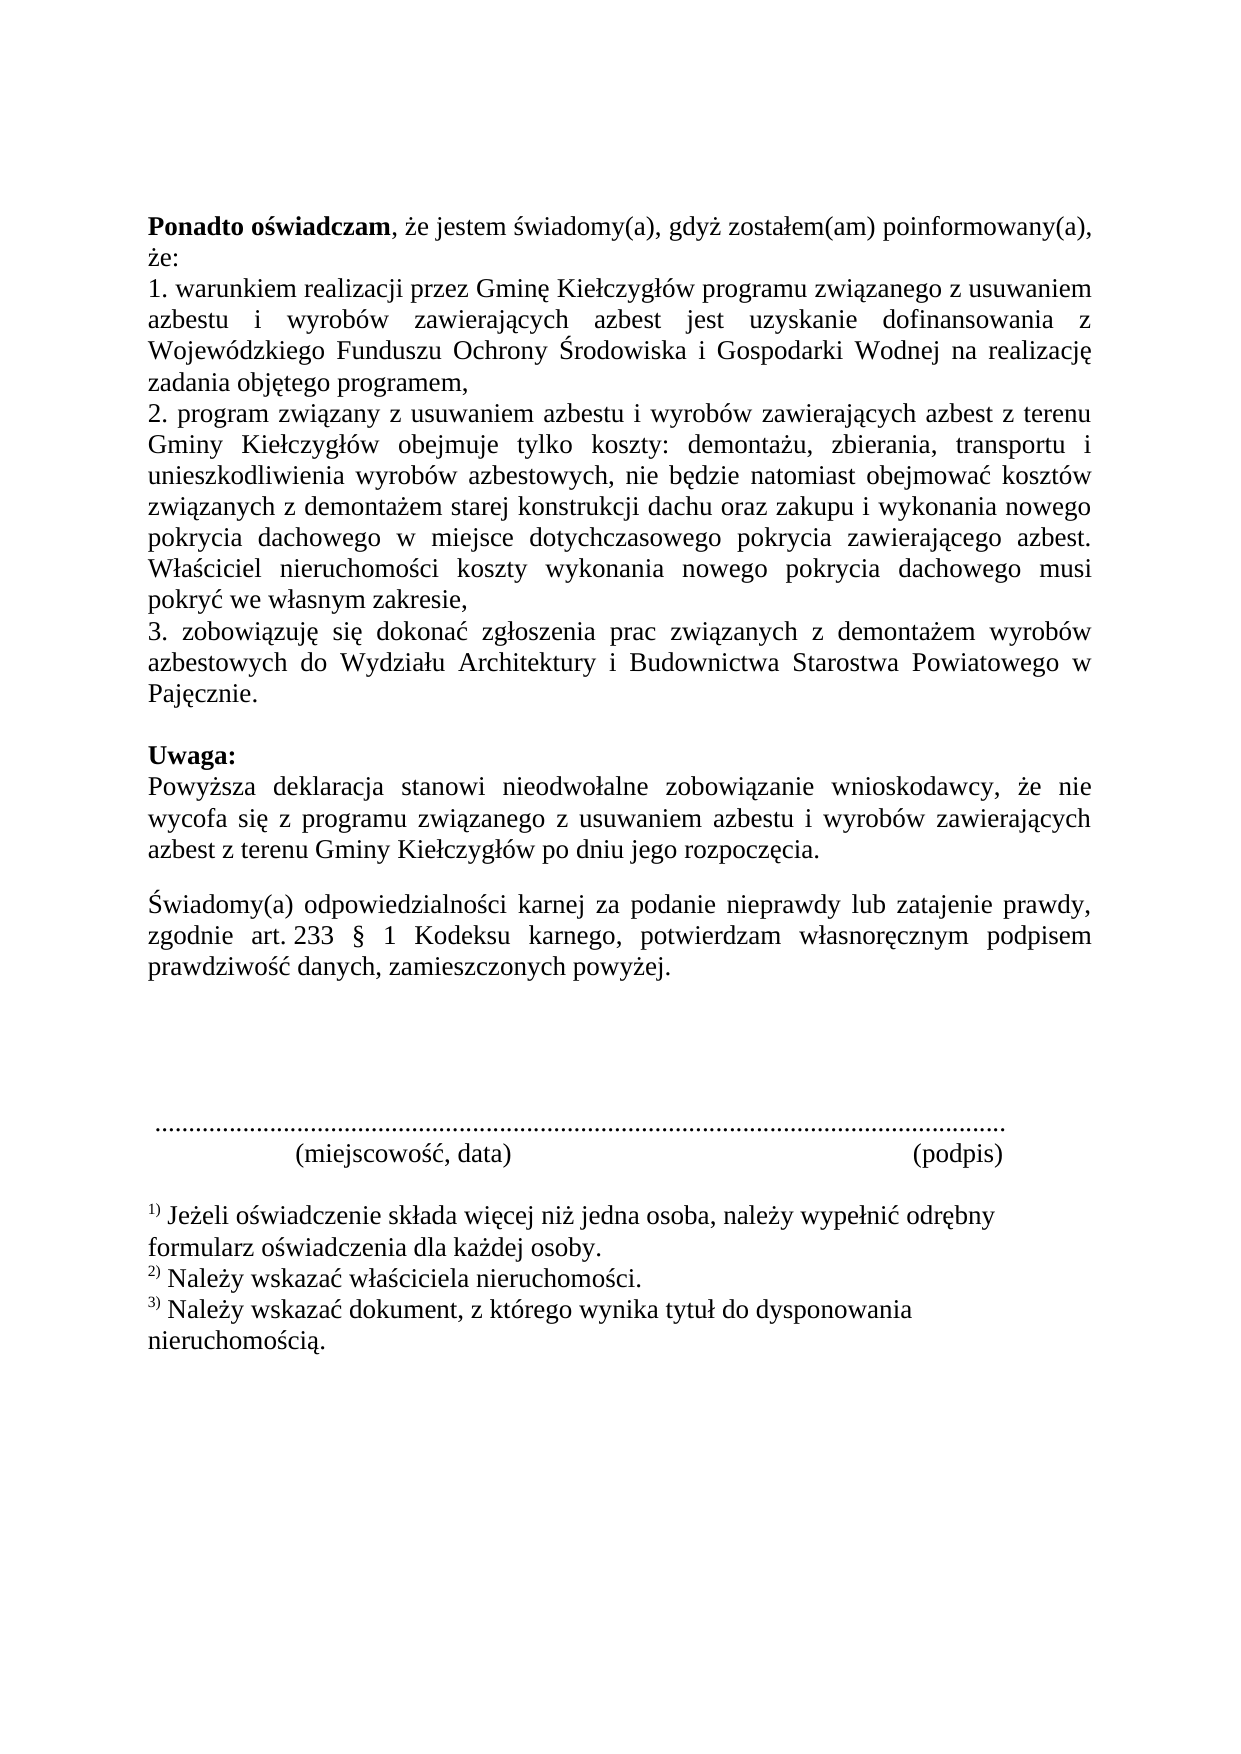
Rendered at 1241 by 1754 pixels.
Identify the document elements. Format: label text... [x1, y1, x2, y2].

text Ponadto oświadczam, że jestem świadomy(a), gdyż zostałem(am) poinformowany(a), że: [148, 210, 1093, 272]
text Uwaga: [148, 739, 1093, 771]
text Powyższa deklaracja stanowi nieodwołalne zobowiązanie wnioskodawcy, że nie wycofa się z programu związanego z usuwaniem azbestu i wyrobów zawierających azbest z terenu Gminy Kiełczygłów po dniu jego rozpoczęcia. [148, 771, 1093, 864]
text 2) Należy wskazać właściciela nieruchomości. [148, 1262, 1093, 1293]
text 1) Jeżeli oświadczenie składa więcej niż jedna osoba, należy wypełnić odrębny formularz oświadczenia dla każdej osoby. [148, 1199, 1093, 1262]
text 1. warunkiem realizacji przez Gminę Kiełczygłów programu związanego z usuwaniem azbestu i wyrobów zawierających azbest jest uzyskanie dofinansowania z Wojewódzkiego Funduszu Ochrony Środowiska i Gospodarki Wodnej na realizację zadania objętego programem, [148, 272, 1093, 397]
text Świadomy(a) odpowiedzialności karnej za podanie nieprawdy lub zatajenie prawdy, zgodnie art. 233 § 1 Kodeksu karnego, potwierdzam własnoręcznym podpisem prawdziwość danych, zamieszczonych powyżej. [148, 888, 1093, 981]
text 2. program związany z usuwaniem azbestu i wyrobów zawierających azbest z terenu Gminy Kiełczygłów obejmuje tylko koszty: demontażu, zbierania, transportu i unieszkodliwienia wyrobów azbestowych, nie będzie natomiast obejmować kosztów związanych z demontażem starej konstrukcji dachu oraz zakupu i wykonania nowego pokrycia dachowego w miejsce dotychczasowego pokrycia zawierającego azbest. Właściciel nieruchomości koszty wykonania nowego pokrycia dachowego musi pokryć we własnym zakresie, [148, 397, 1093, 615]
text .............................................................................................................................. [148, 1106, 1093, 1137]
text (miejscowość, data) (podpis) [221, 1137, 1093, 1168]
text 3) Należy wskazać dokument, z którego wynika tytuł do dysponowania nieruchomością. [148, 1293, 1093, 1355]
text 3. zobowiązuję się dokonać zgłoszenia prac związanych z demontażem wyrobów azbestowych do Wydziału Architektury i Budownictwa Starostwa Powiatowego w Pajęcznie. [148, 615, 1093, 708]
